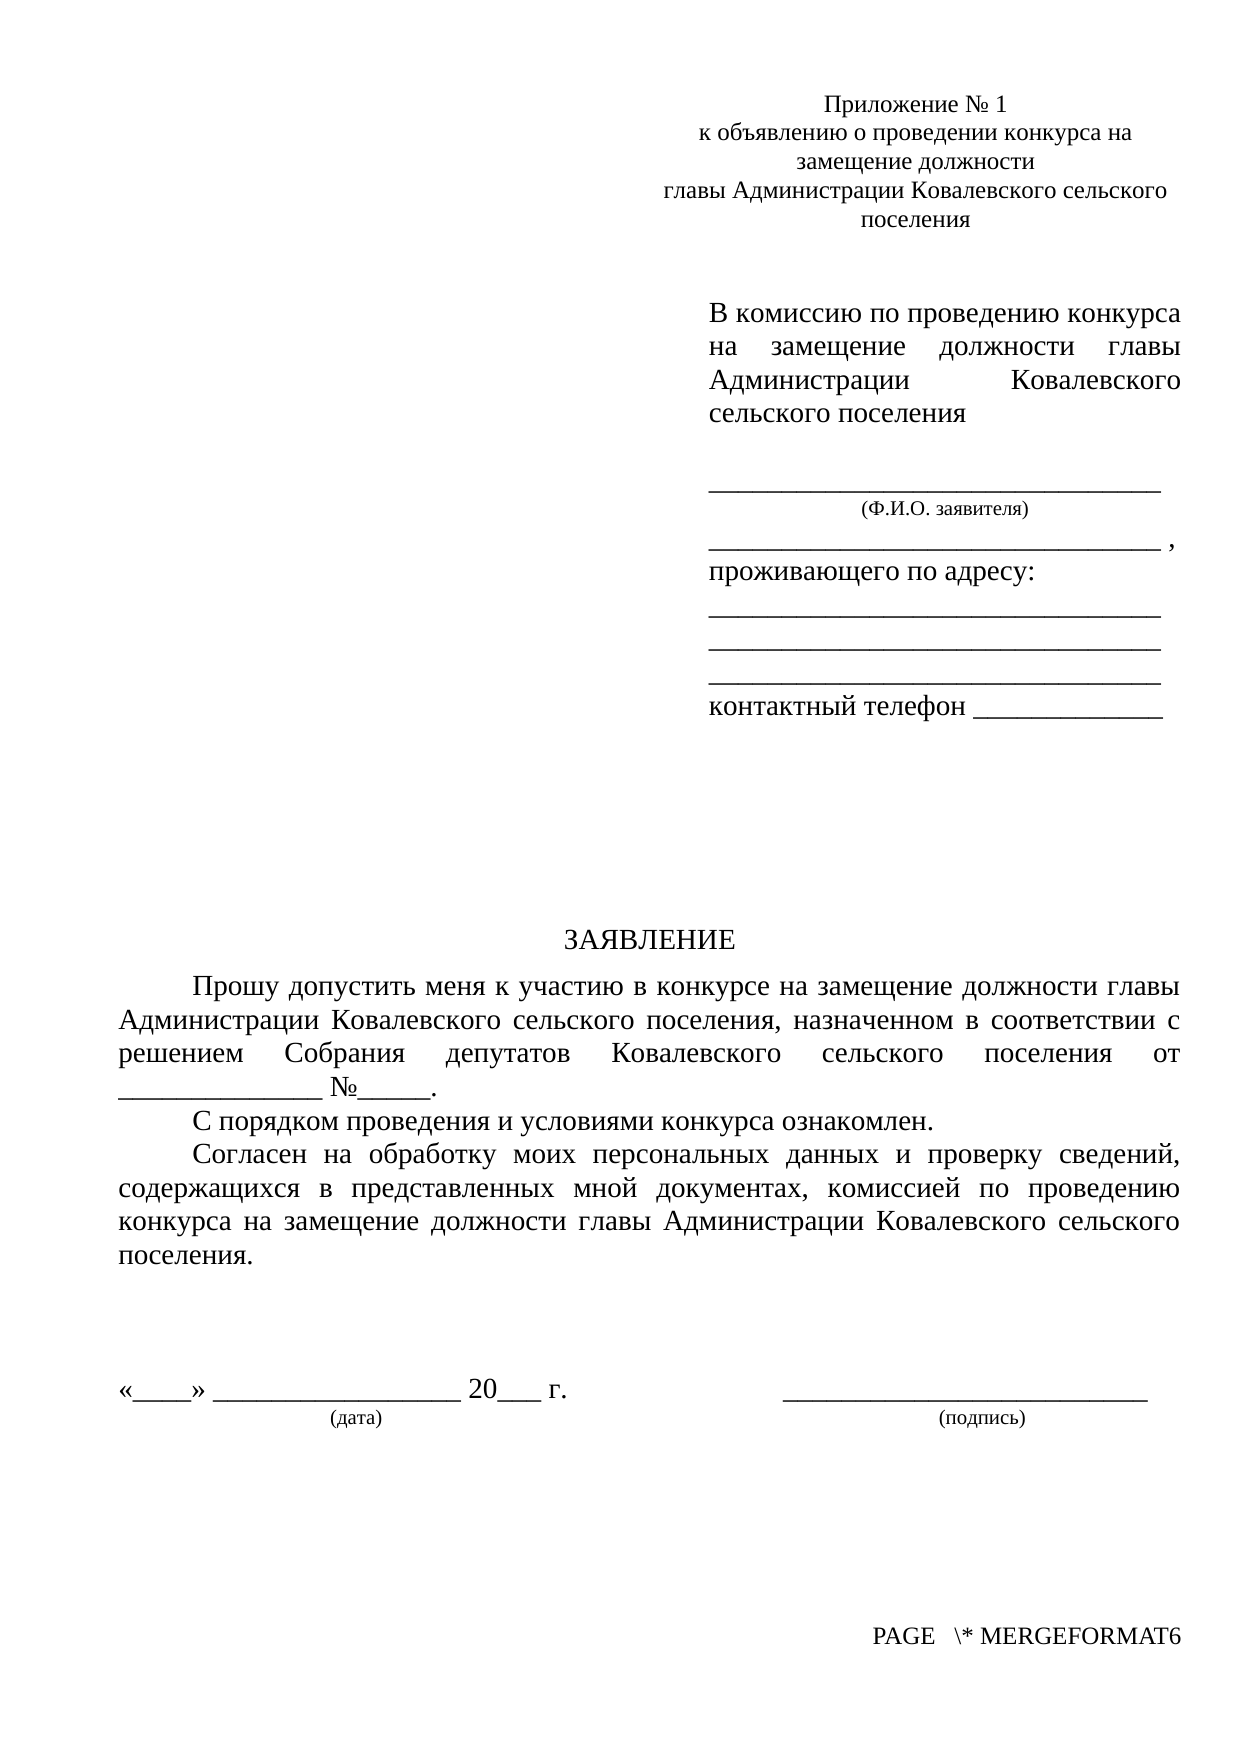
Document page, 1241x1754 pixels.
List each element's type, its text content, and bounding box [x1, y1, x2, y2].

text _______________________________ [709, 654, 1181, 688]
text к объявлению о проведении конкурса на замещение должности [650, 117, 1181, 175]
text _______________________________ , [709, 520, 1181, 553]
text контактный телефон _____________ [709, 688, 1181, 721]
text главы Администрации Ковалевского сельского поселения [650, 175, 1181, 232]
text ЗАЯВЛЕНИЕ [118, 922, 1181, 956]
text В комиссию по проведению конкурса на замещение должности главы Администрации Ковалевского сельского поселения [709, 295, 1181, 429]
text проживающего по адресу: [709, 553, 1181, 587]
text _______________________________ [709, 587, 1181, 621]
text С порядком проведения и условиями конкурса ознакомлен. [118, 1103, 1181, 1136]
text «____» _________________ 20___ г. _________________________ [118, 1371, 1181, 1404]
text _______________________________ [709, 621, 1181, 654]
text Согласен на обработку моих персональных данных и проверку сведений, содержащихся в представленных мной документах, комиссией по проведению конкурса на замещение должности главы Администрации Ковалевского сельского поселения. [118, 1136, 1181, 1270]
text (дата) (подпись) [118, 1404, 1181, 1429]
text (Ф.И.О. заявителя) [709, 496, 1181, 520]
text Приложение № 1 [650, 89, 1181, 117]
text _______________________________ [709, 462, 1181, 496]
text Прошу допустить меня к участию в конкурсе на замещение должности главы Администрации Ковалевского сельского поселения, назначенном в соответствии с решением Собрания депутатов Ковалевского сельского поселения от ______________ №_____. [118, 968, 1181, 1103]
